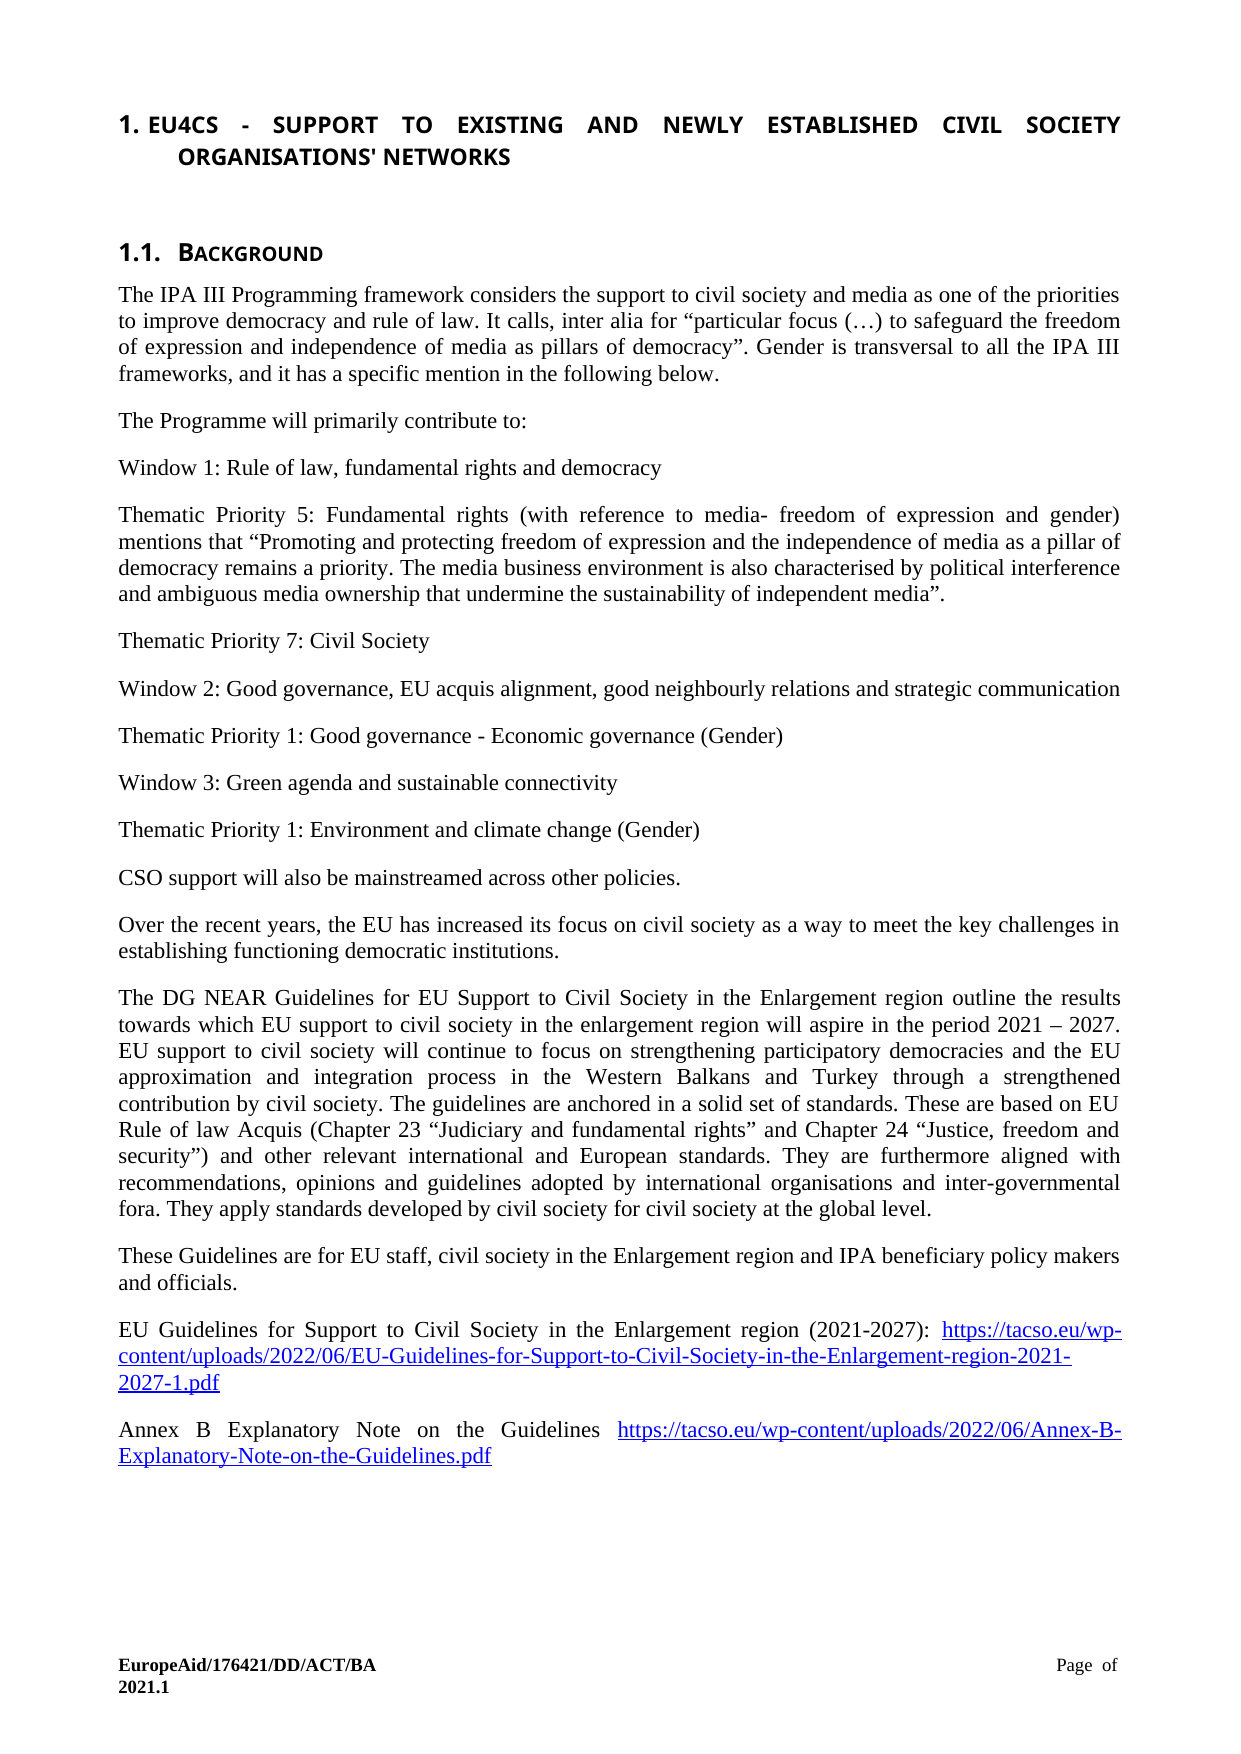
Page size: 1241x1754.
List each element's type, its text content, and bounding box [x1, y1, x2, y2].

list Background [118, 234, 1122, 268]
list EU4CS - Support to existing and newly established Civil Society Organisations' networks [118, 106, 1122, 172]
text Thematic Priority 1: Good governance - Economic governance (Gender) [118, 722, 1122, 748]
text The IPA III Programming framework considers the support to civil society and media as one of the priorities to improve democracy and rule of law. It calls, inter alia for “particular focus (…) to safeguard the freedom of expression and independence of media as pillars of democracy”. Gender is transversal to all the IPA III frameworks, and it has a specific mention in the following below. [118, 281, 1122, 386]
text CSO support will also be mainstreamed across other policies. [118, 863, 1122, 890]
text Over the recent years, the EU has increased its focus on civil society as a way to meet the key challenges in establishing functioning democratic institutions. [118, 911, 1122, 963]
text Window 1: Rule of law, fundamental rights and democracy [118, 454, 1122, 481]
text The DG NEAR Guidelines for EU Support to Civil Society in the Enlargement region outline the results towards which EU support to civil society in the enlargement region will aspire in the period 2021 – 2027. EU support to civil society will continue to focus on strengthening participatory democracies and the EU approximation and integration process in the Western Balkans and Turkey through a strengthened contribution by civil society. The guidelines are anchored in a solid set of standards. These are based on EU Rule of law Acquis (Chapter 23 “Judiciary and fundamental rights” and Chapter 24 “Justice, freedom and security”) and other relevant international and European standards. They are furthermore aligned with recommendations, opinions and guidelines adopted by international organisations and inter-governmental fora. They apply standards developed by civil society for civil society at the global level. [118, 984, 1122, 1221]
text These Guidelines are for EU staff, civil society in the Enlargement region and IPA beneficiary policy makers and officials. [118, 1242, 1122, 1295]
text Thematic Priority 5: Fundamental rights (with reference to media- freedom of expression and gender) mentions that “Promoting and protecting freedom of expression and the independence of media as a pillar of democracy remains a priority. The media business environment is also characterised by political interference and ambiguous media ownership that undermine the sustainability of independent media”. [118, 501, 1122, 607]
text Thematic Priority 7: Civil Society [118, 628, 1122, 654]
text Annex B Explanatory Note on the Guidelines https://tacso.eu/wp-content/uploads/2022/06/Annex-B-Explanatory-Note-on-the-Guidelines.pdf [118, 1416, 1122, 1468]
text EU Guidelines for Support to Civil Society in the Enlargement region (2021-2027): https://tacso.eu/wp-content/uploads/2022/06/EU-Guidelines-for-Support-to-Civil-Society-in-the-Enlargement-region-2021-2027-1.pdf [118, 1316, 1122, 1395]
text Thematic Priority 1: Environment and climate change (Gender) [118, 816, 1122, 843]
text Window 3: Green agenda and sustainable connectivity [118, 769, 1122, 796]
text The Programme will primarily contribute to: [118, 407, 1122, 433]
text Window 2: Good governance, EU acquis alignment, good neighbourly relations and strategic communication [118, 675, 1122, 701]
